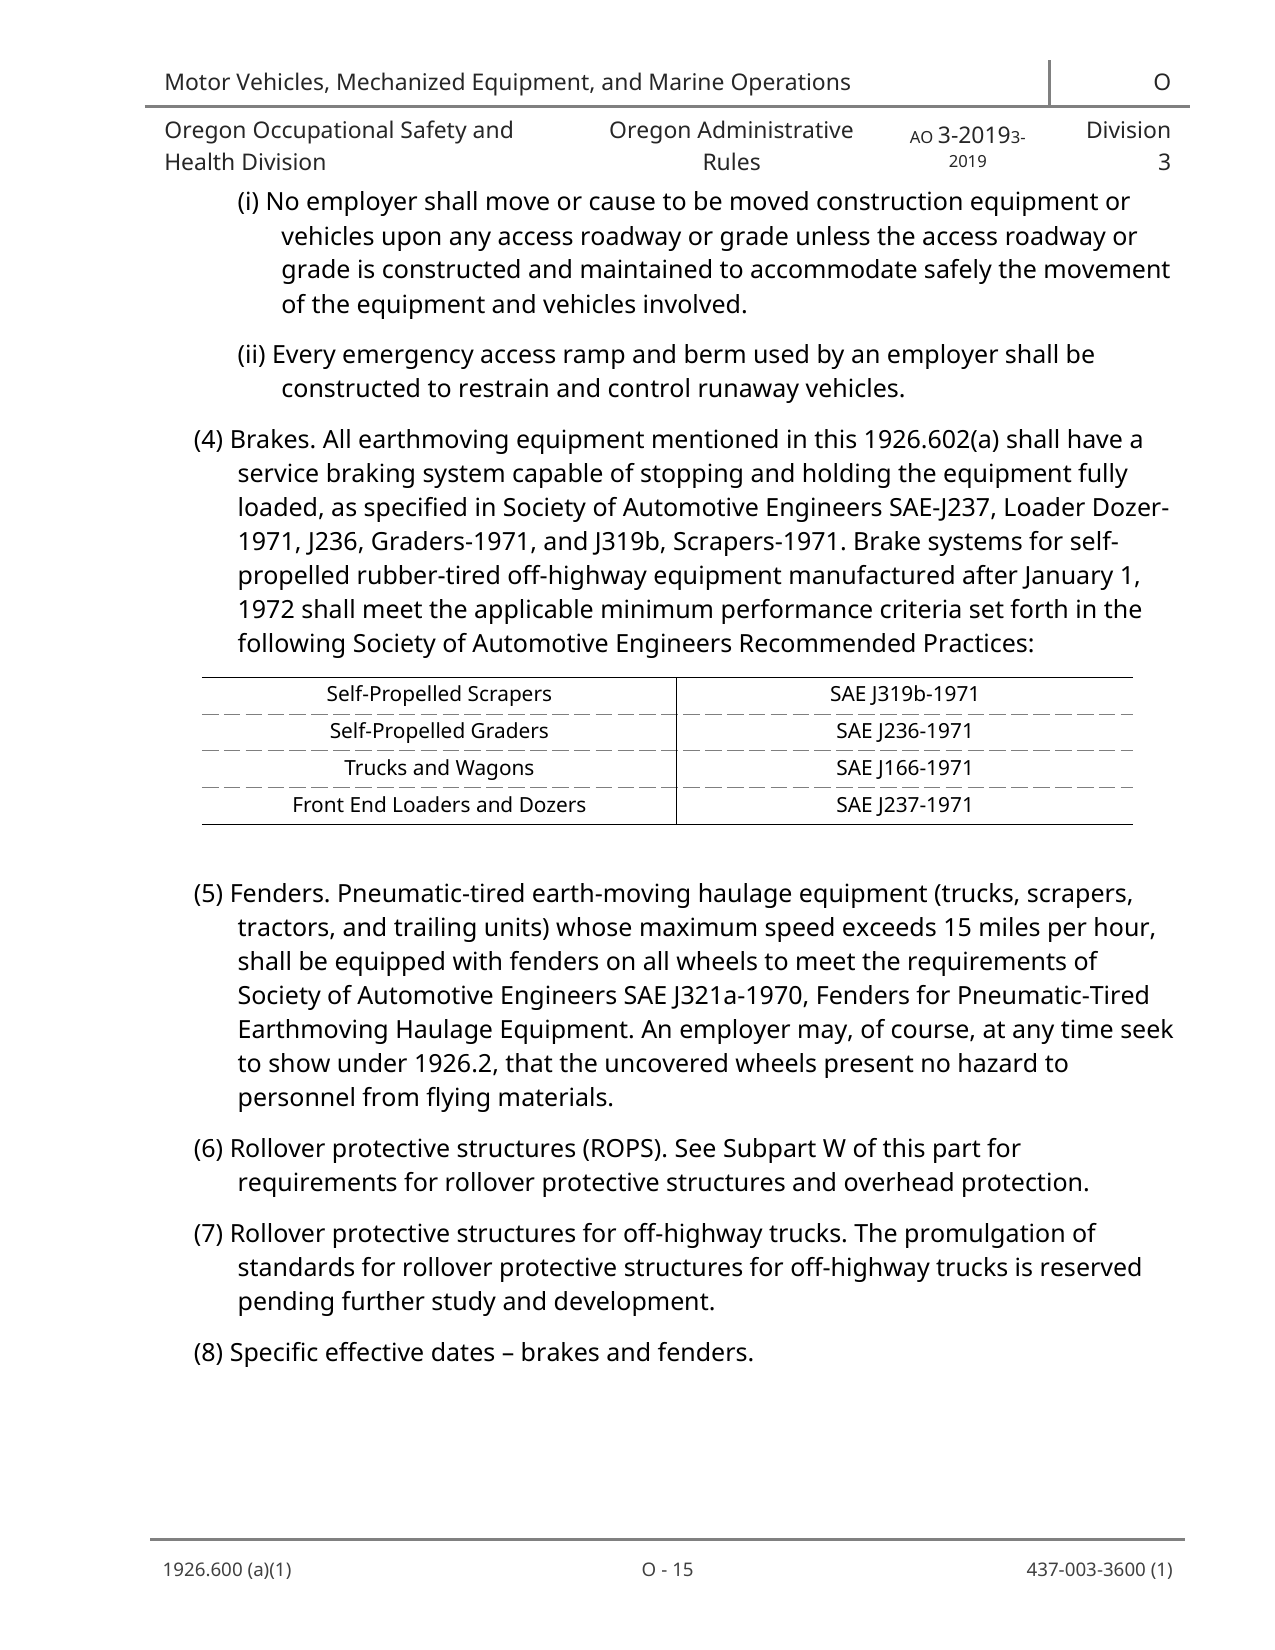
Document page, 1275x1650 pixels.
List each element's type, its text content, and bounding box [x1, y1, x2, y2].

table_cell Self-Propelled Graders [202, 714, 676, 750]
list (8) Specific effective dates – brakes and fenders. [194, 1334, 1185, 1368]
table_cell SAE J166-1971 [677, 750, 1133, 787]
table_cell SAE J236-1971 [677, 714, 1133, 750]
table_header SAE J319b-1971 [677, 678, 1133, 714]
list (6) Rollover protective structures (ROPS). See Subpart W of this part for requirements for rollover protective structures and overhead protection. [194, 1131, 1185, 1199]
table_header Self-Propelled Scrapers [202, 678, 676, 714]
table_cell Trucks and Wagons [202, 750, 676, 787]
list (ii) Every emergency access ramp and berm used by an employer shall be constructed to restrain and control runaway vehicles. [237, 337, 1185, 405]
list (5) Fenders. Pneumatic-tired earth-moving haulage equipment (trucks, scrapers, tractors, and trailing units) whose maximum speed exceeds 15 miles per hour, shall be equipped with fenders on all wheels to meet the requirements of Society of Automotive Engineers SAE J321a-1970, Fenders for Pneumatic-Tired Earthmoving Haulage Equipment. An employer may, of course, at any time seek to show under 1926.2, that the uncovered wheels present no hazard to personnel from flying materials. [194, 876, 1185, 1114]
list (i) No employer shall move or cause to be moved construction equipment or vehicles upon any access roadway or grade unless the access roadway or grade is constructed and maintained to accommodate safely the movement of the equipment and vehicles involved. [237, 150, 1185, 320]
list (4) Brakes. All earthmoving equipment mentioned in this 1926.602(a) shall have a service braking system capable of stopping and holding the equipment fully loaded, as specified in Society of Automotive Engineers SAE-J237, Loader Dozer-1971, J236, Graders-1971, and J319b, Scrapers-1971. Brake systems for self-propelled rubber-tired off-highway equipment manufactured after January 1, 1972 shall meet the applicable minimum performance criteria set forth in the following Society of Automotive Engineers Recommended Practices: [194, 422, 1185, 660]
list (7) Rollover protective structures for off-highway trucks. The promulgation of standards for rollover protective structures for off-highway trucks is reserved pending further study and development. [194, 1216, 1185, 1318]
table_cell Front End Loaders and Dozers [202, 787, 676, 824]
table_cell SAE J237-1971 [677, 787, 1133, 824]
